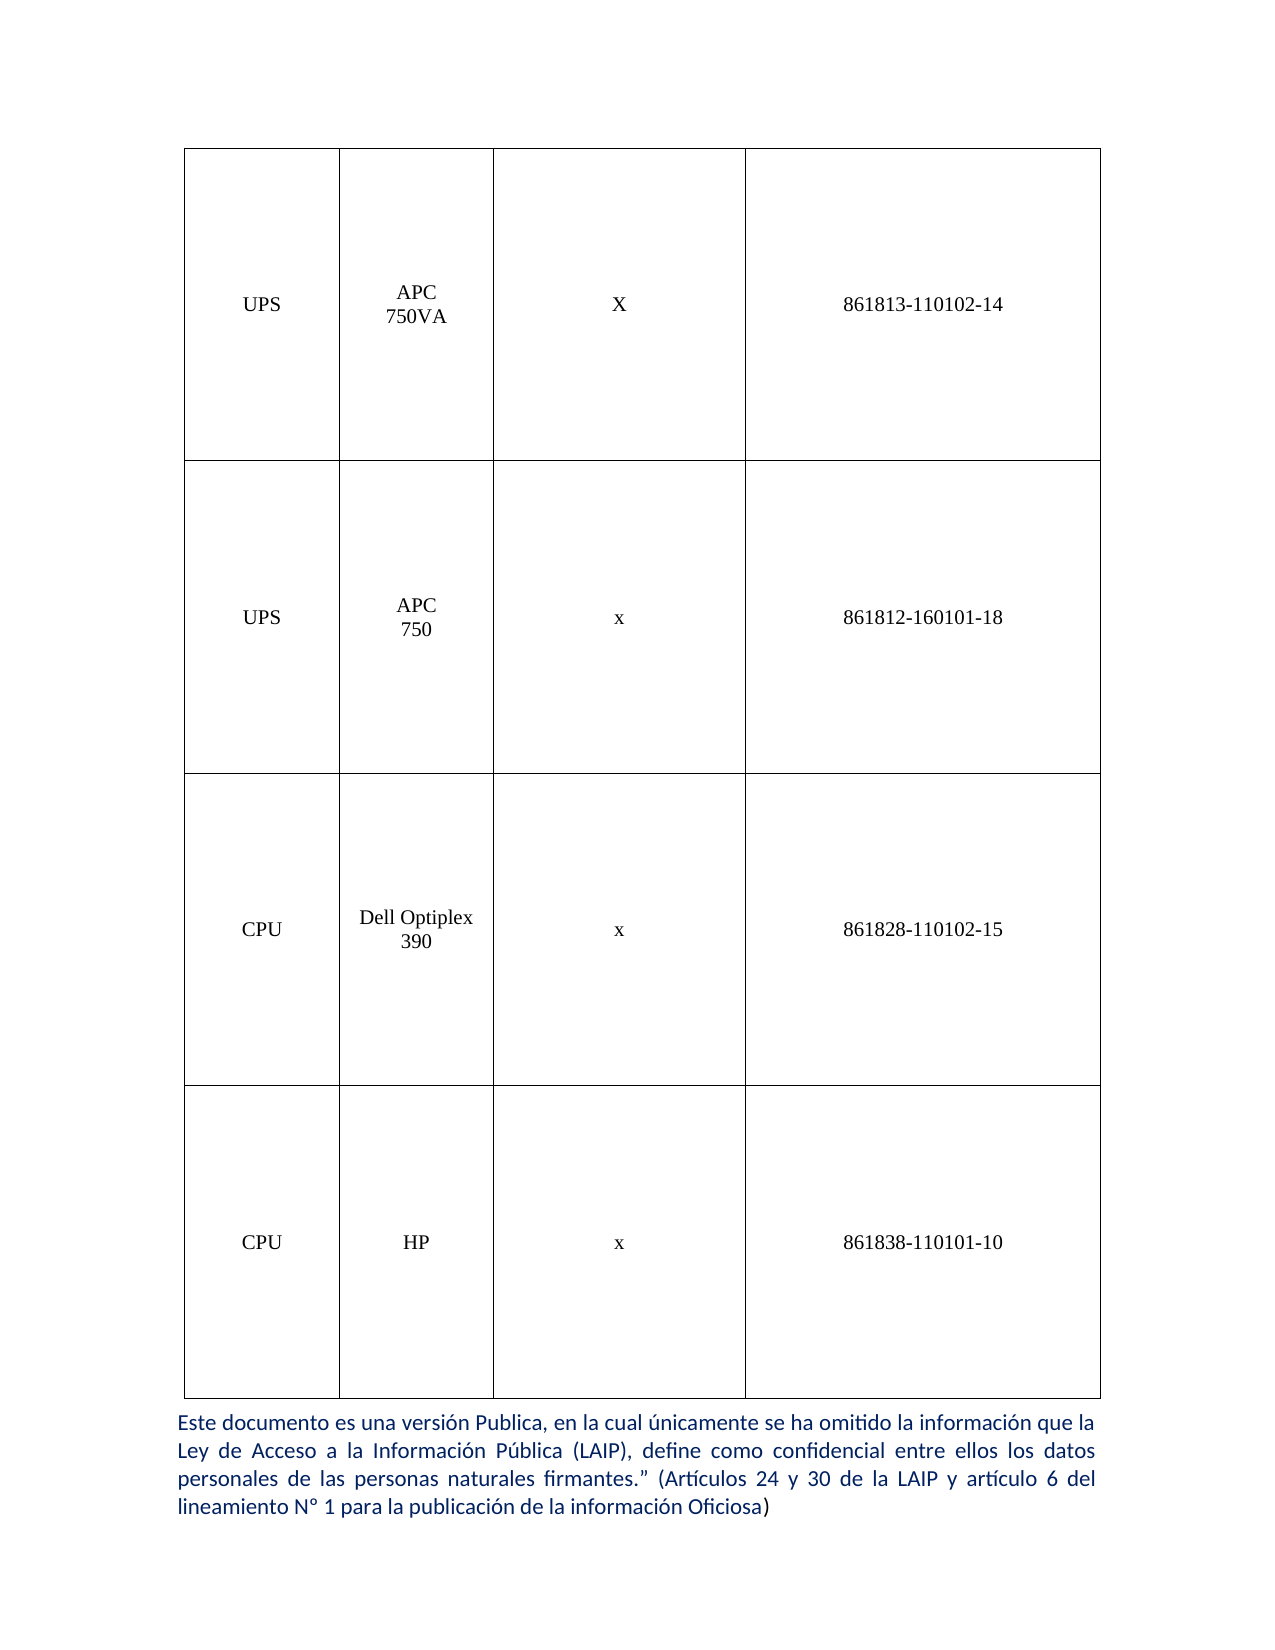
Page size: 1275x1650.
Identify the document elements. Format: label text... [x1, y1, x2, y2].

table_cell 861838-110101-10 [746, 1086, 1100, 1398]
table_cell UPS [185, 461, 339, 773]
table_cell 861812-160101-18 [746, 461, 1100, 773]
table_cell x [494, 461, 745, 773]
table_cell APC 750VA [340, 149, 493, 460]
table_cell 861828-110102-15 [746, 774, 1100, 1085]
table_cell UPS [185, 149, 339, 460]
table_cell CPU [185, 1086, 339, 1398]
table_cell APC 750 [340, 461, 493, 773]
table_cell CPU [185, 774, 339, 1085]
table_cell 861813-110102-14 [746, 149, 1100, 460]
table_cell x [494, 1086, 745, 1398]
table_cell x [494, 774, 745, 1085]
table_cell X [494, 149, 745, 460]
table_cell Dell Optiplex 390 [340, 774, 493, 1085]
table_cell HP [340, 1086, 493, 1398]
